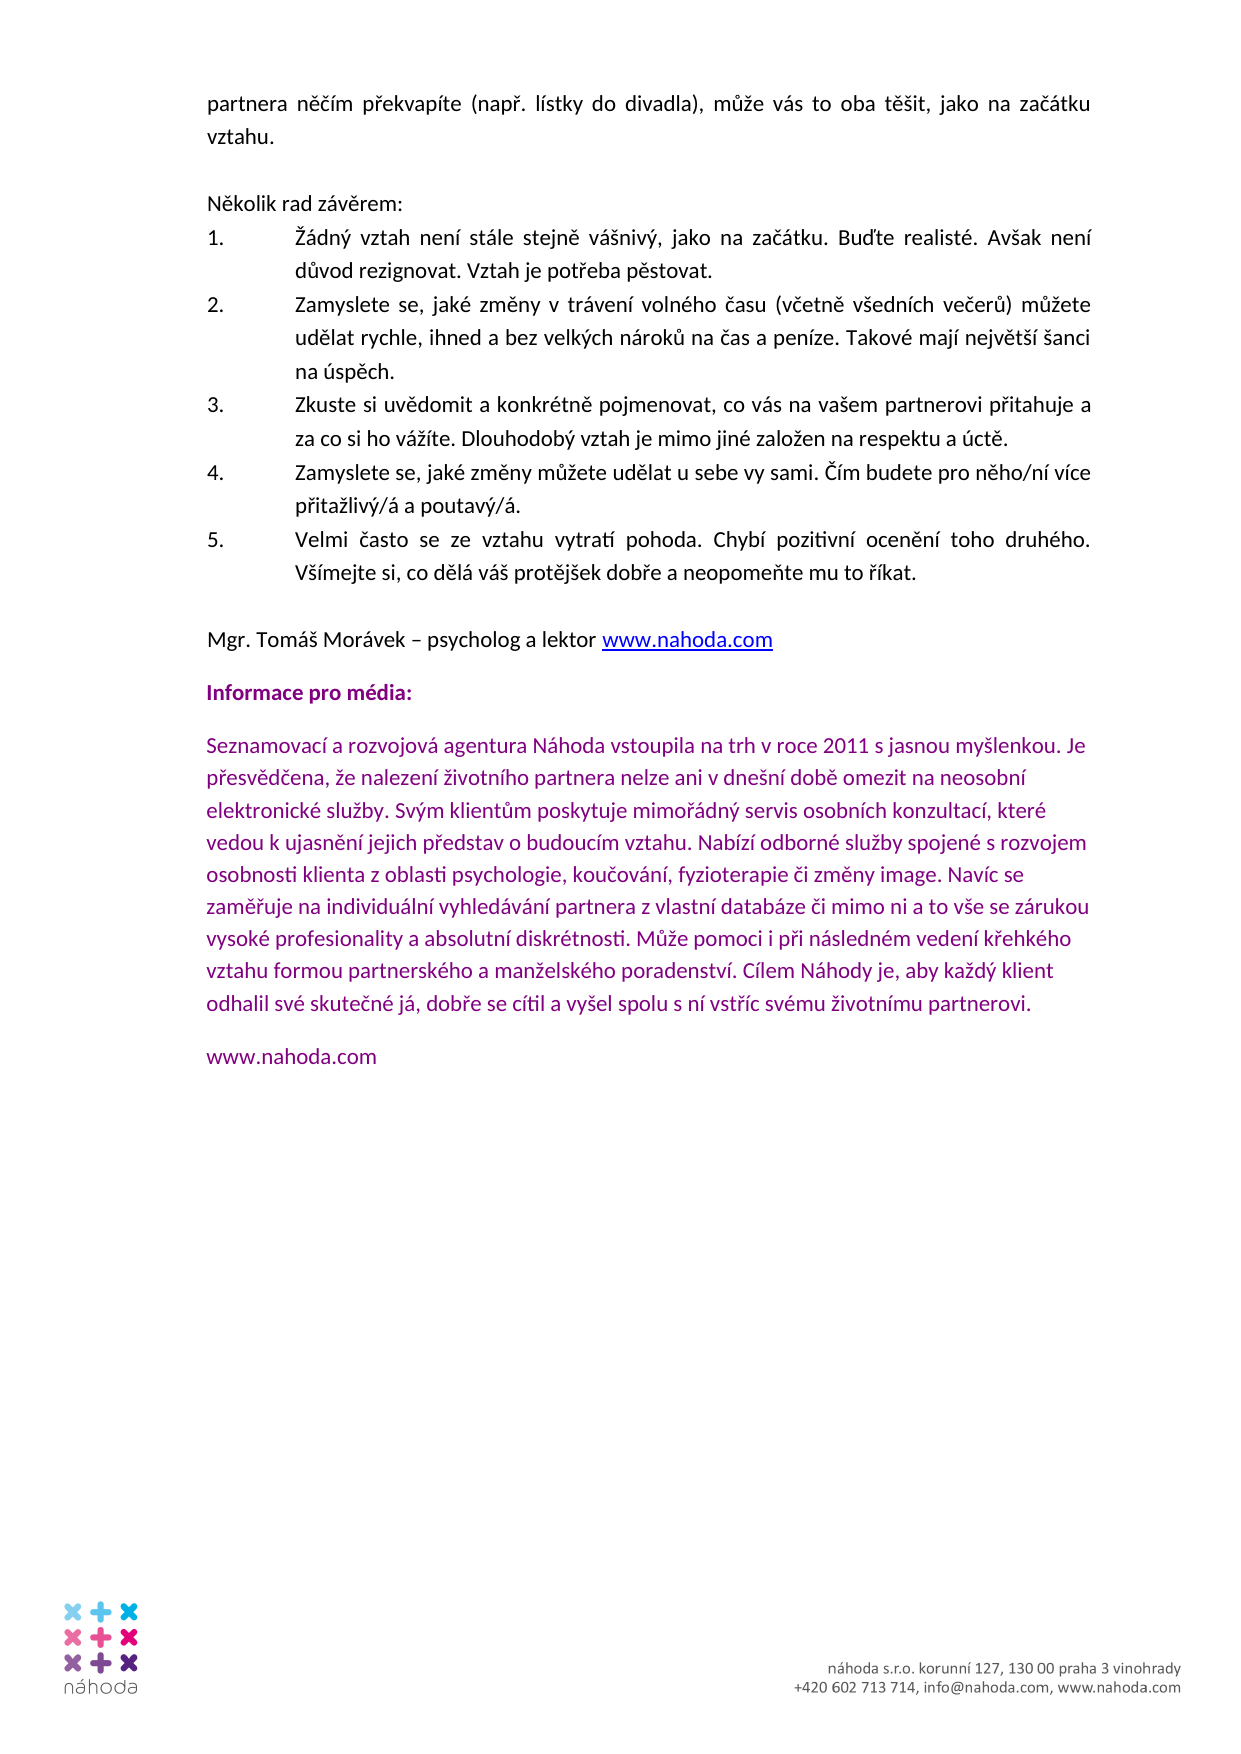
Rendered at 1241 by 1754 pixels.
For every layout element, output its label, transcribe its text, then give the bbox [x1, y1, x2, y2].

text Seznamovací a rozvojová agentura Náhoda vstoupila na trh v roce 2011 s jasnou myšlenkou. Je přesvědčena, že nalezení životního partnera nelze ani v dnešní době omezit na neosobní elektronické služby. Svým klientům poskytuje mimořádný servis osobních konzultací, které vedou k ujasnění jejich představ o budoucím vztahu. Nabízí odborné služby spojené s rozvojem osobnosti klienta z oblasti psychologie, koučování, fyzioterapie či změny image. Navíc se zaměřuje na individuální vyhledávání partnera z vlastní databáze či mimo ni a to vše se zárukou vysoké profesionality a absolutní diskrétnosti. Může pomoci i při následném vedení křehkého vztahu formou partnerského a manželského poradenství. Cílem Náhody je, aby každý klient odhalil své skutečné já, dobře se cítil a vyšel spolu s ní vstříc svému životnímu partnerovi. [206, 731, 1093, 1017]
text 2. Zamyslete se, jaké změny v trávení volného času (včetně všedních večerů) můžete udělat rychle, ihned a bez velkých nároků na čas a peníze. Takové mají největší šanci na úspěch. [207, 290, 1093, 385]
picture [3, 1559, 1241, 1754]
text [207, 89, 1093, 150]
text 3. Zkuste si uvědomit a konkrétně pojmenovat, co vás na vašem partnerovi přitahuje a za co si ho vážíte. Dlouhodobý vztah je mimo jiné založen na respektu a úctě. [207, 391, 1093, 452]
text www.nahoda.com [206, 1042, 1093, 1070]
text 5. Velmi často se ze vztahu vytratí pohoda. Chybí pozitivní ocenění toho druhého. Všímejte si, co dělá váš protějšek dobře a neopomeňte mu to říkat. [207, 525, 1093, 586]
text 4. Zamyslete se, jaké změny můžete udělat u sebe vy sami. Čím budete pro něho/ní více přitažlivý/á a poutavý/á. [207, 458, 1093, 519]
text Informace pro média: [206, 678, 1093, 706]
text Několik rad závěrem: [207, 189, 1093, 217]
text 1. Žádný vztah není stále stejně vášnivý, jako na začátku. Buďte realisté. Avšak není důvod rezignovat. Vztah je potřeba pěstovat. [207, 223, 1093, 284]
text Mgr. Tomáš Morávek – psycholog a lektor www.nahoda.com [207, 625, 1093, 653]
